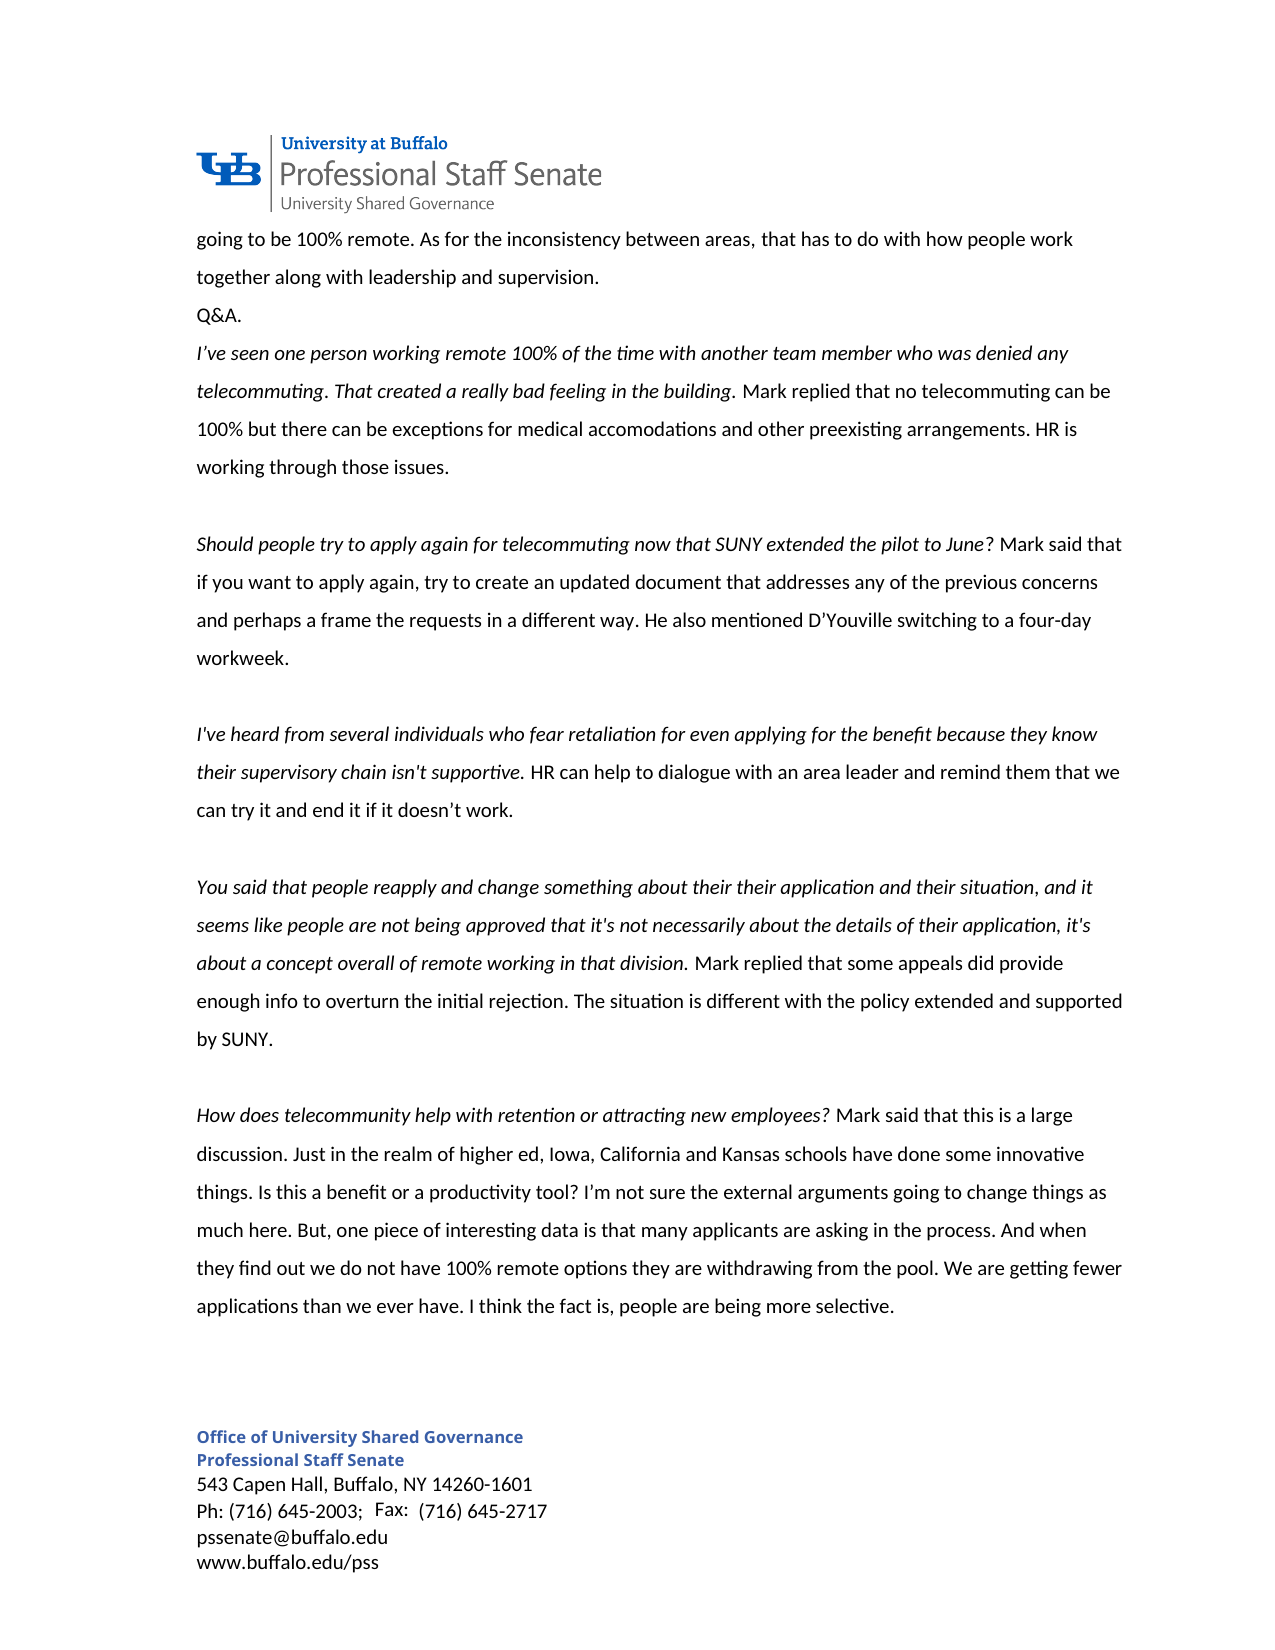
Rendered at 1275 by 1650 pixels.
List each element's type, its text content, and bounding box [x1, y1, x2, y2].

picture [196, 135, 602, 214]
text You said that people reapply and change something about their their application and their situation, and it seems like people are not being approved that it's not necessarily about the details of their application, it's about a concept overall of remote working in that division. Mark replied that some appeals did provide enough info to overturn the initial rejection. The situation is different with the policy extended and supported by SUNY. [196, 874, 1125, 1052]
text I've heard from several individuals who fear retaliation for even applying for the benefit because they know their supervisory chain isn't supportive. HR can help to dialogue with an area leader and remind them that we can try it and end it if it doesn’t work. [196, 721, 1125, 823]
text I’ve seen one person working remote 100% of the time with another team member who was denied any telecommuting. That created a really bad feeling in the building. Mark replied that no telecommuting can be 100% but there can be exceptions for medical accomodations and other preexisting arrangements. HR is working through those issues. [196, 340, 1125, 480]
text How does telecommunity help with retention or attracting new employees? Mark said that this is a large discussion. Just in the realm of higher ed, Iowa, California and Kansas schools have done some innovative things. Is this a benefit or a productivity tool? I’m not sure the external arguments going to change things as much here. But, one piece of interesting data is that many applicants are asking in the process. And when they find out we do not have 100% remote options they are withdrawing from the pool. We are getting fewer applications than we ever have. I think the fact is, people are being more selective. [196, 1103, 1125, 1319]
text Q&A. [196, 302, 1125, 327]
text Should people try to apply again for telecommuting now that SUNY extended the pilot to June? Mark said that if you want to apply again, try to create an updated document that addresses any of the previous concerns and perhaps a frame the requests in a different way. He also mentioned D’Youville switching to a four-day workweek. [196, 531, 1125, 671]
